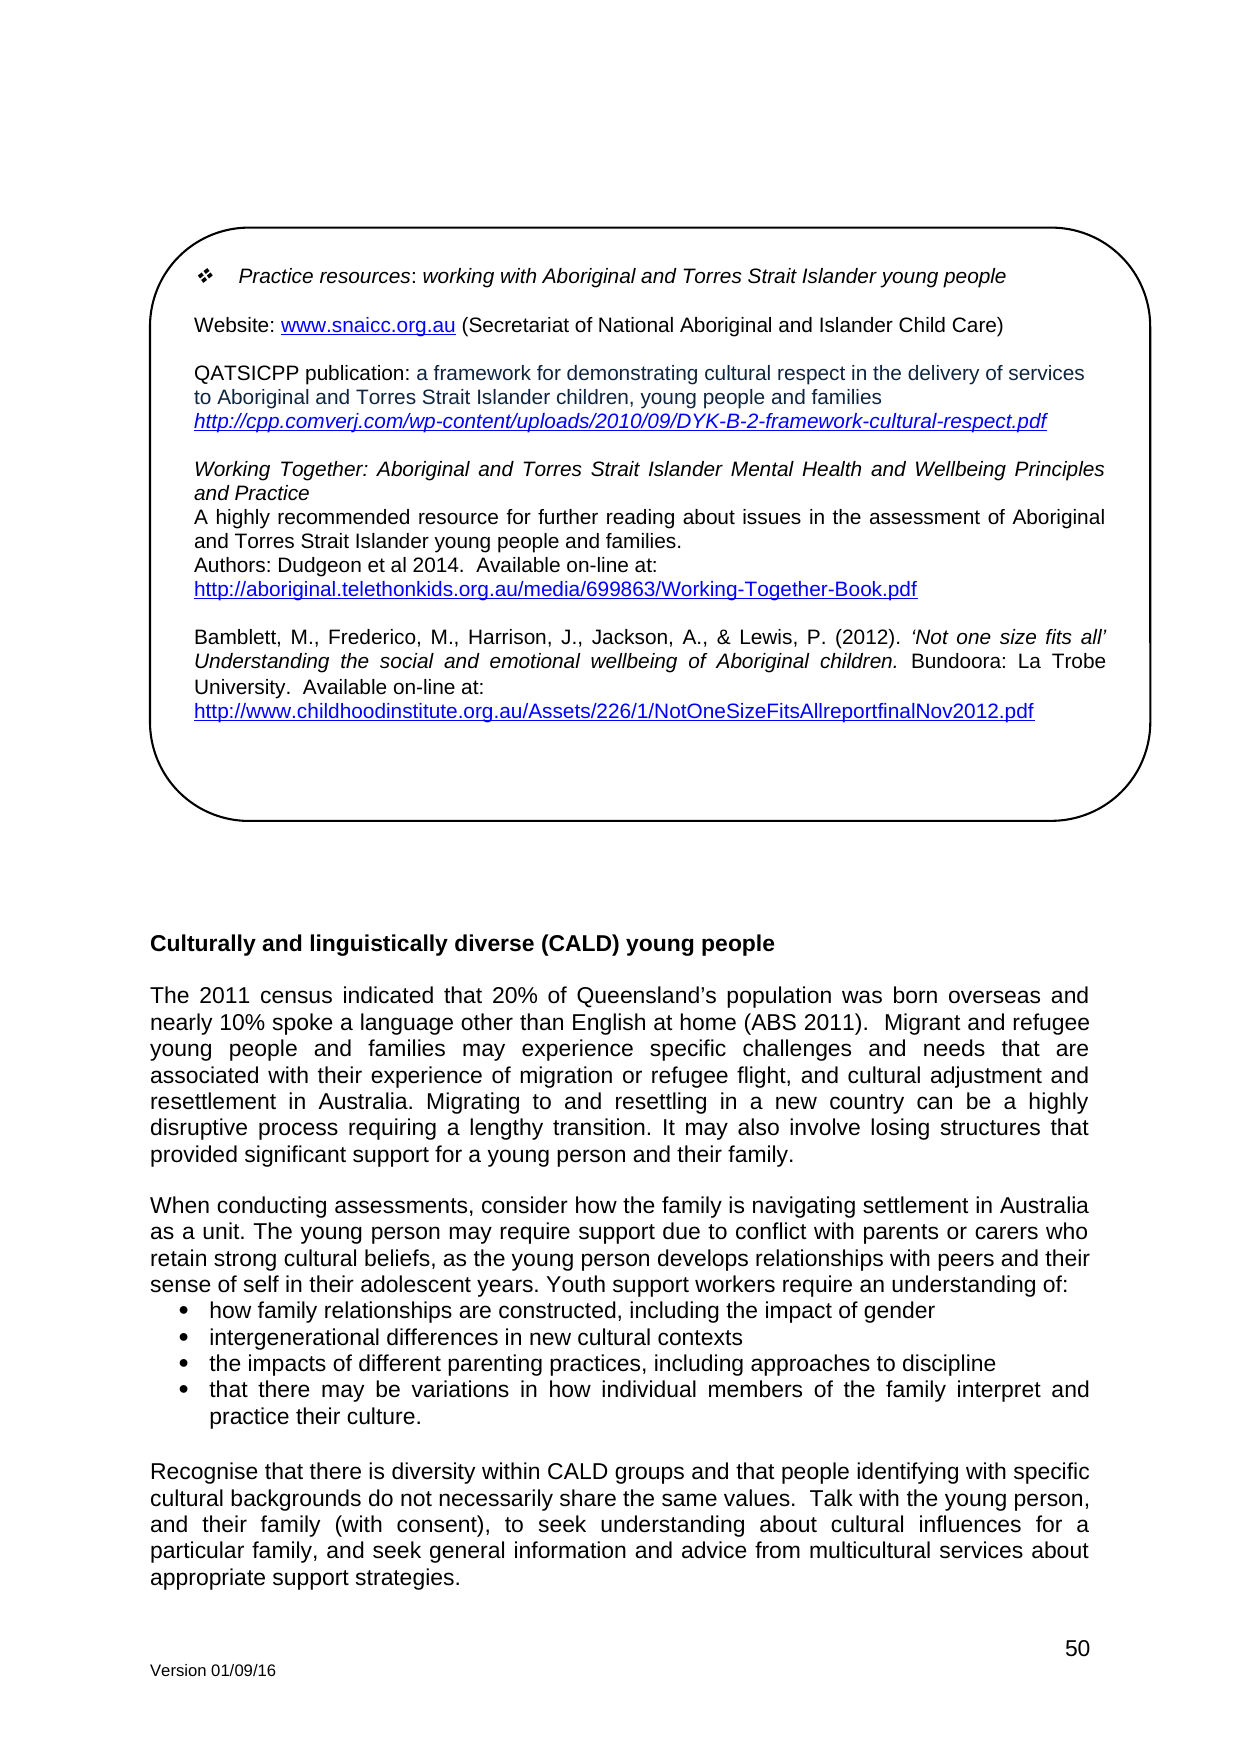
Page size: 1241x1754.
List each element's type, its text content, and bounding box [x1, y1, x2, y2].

list that there may be variations in how individual members of the family interpret and practice their culture. [179, 1376, 1090, 1429]
text When conducting assessments, consider how the family is navigating settlement in Australia as a unit. The young person may require support due to conflict with parents or carers who retain strong cultural beliefs, as the young person develops relationships with peers and their sense of self in their adolescent years. Youth support workers require an understanding of: [150, 1192, 1090, 1297]
list the impacts of different parenting practices, including approaches to discipline [179, 1350, 1090, 1376]
text The 2011 census indicated that 20% of Queensland’s population was born overseas and nearly 10% spoke a language other than English at home (ABS 2011). Migrant and refugee young people and families may experience specific challenges and needs that are associated with their experience of migration or refugee flight, and cultural adjustment and resettlement in Australia. Migrating to and resettling in a new country can be a highly disruptive process requiring a lengthy transition. It may also involve losing structures that provided significant support for a young person and their family. [150, 982, 1090, 1167]
subtitle Culturally and linguistically diverse (CALD) young people [150, 930, 1090, 956]
list how family relationships are constructed, including the impact of gender [179, 1297, 1090, 1324]
list intergenerational differences in new cultural contexts [179, 1324, 1090, 1350]
text Recognise that there is diversity within CALD groups and that people identifying with specific cultural backgrounds do not necessarily share the same values. Talk with the young person, and their family (with consent), to seek understanding about cultural influences for a particular family, and seek general information and advice from multicultural services about appropriate support strategies. [150, 1458, 1090, 1590]
